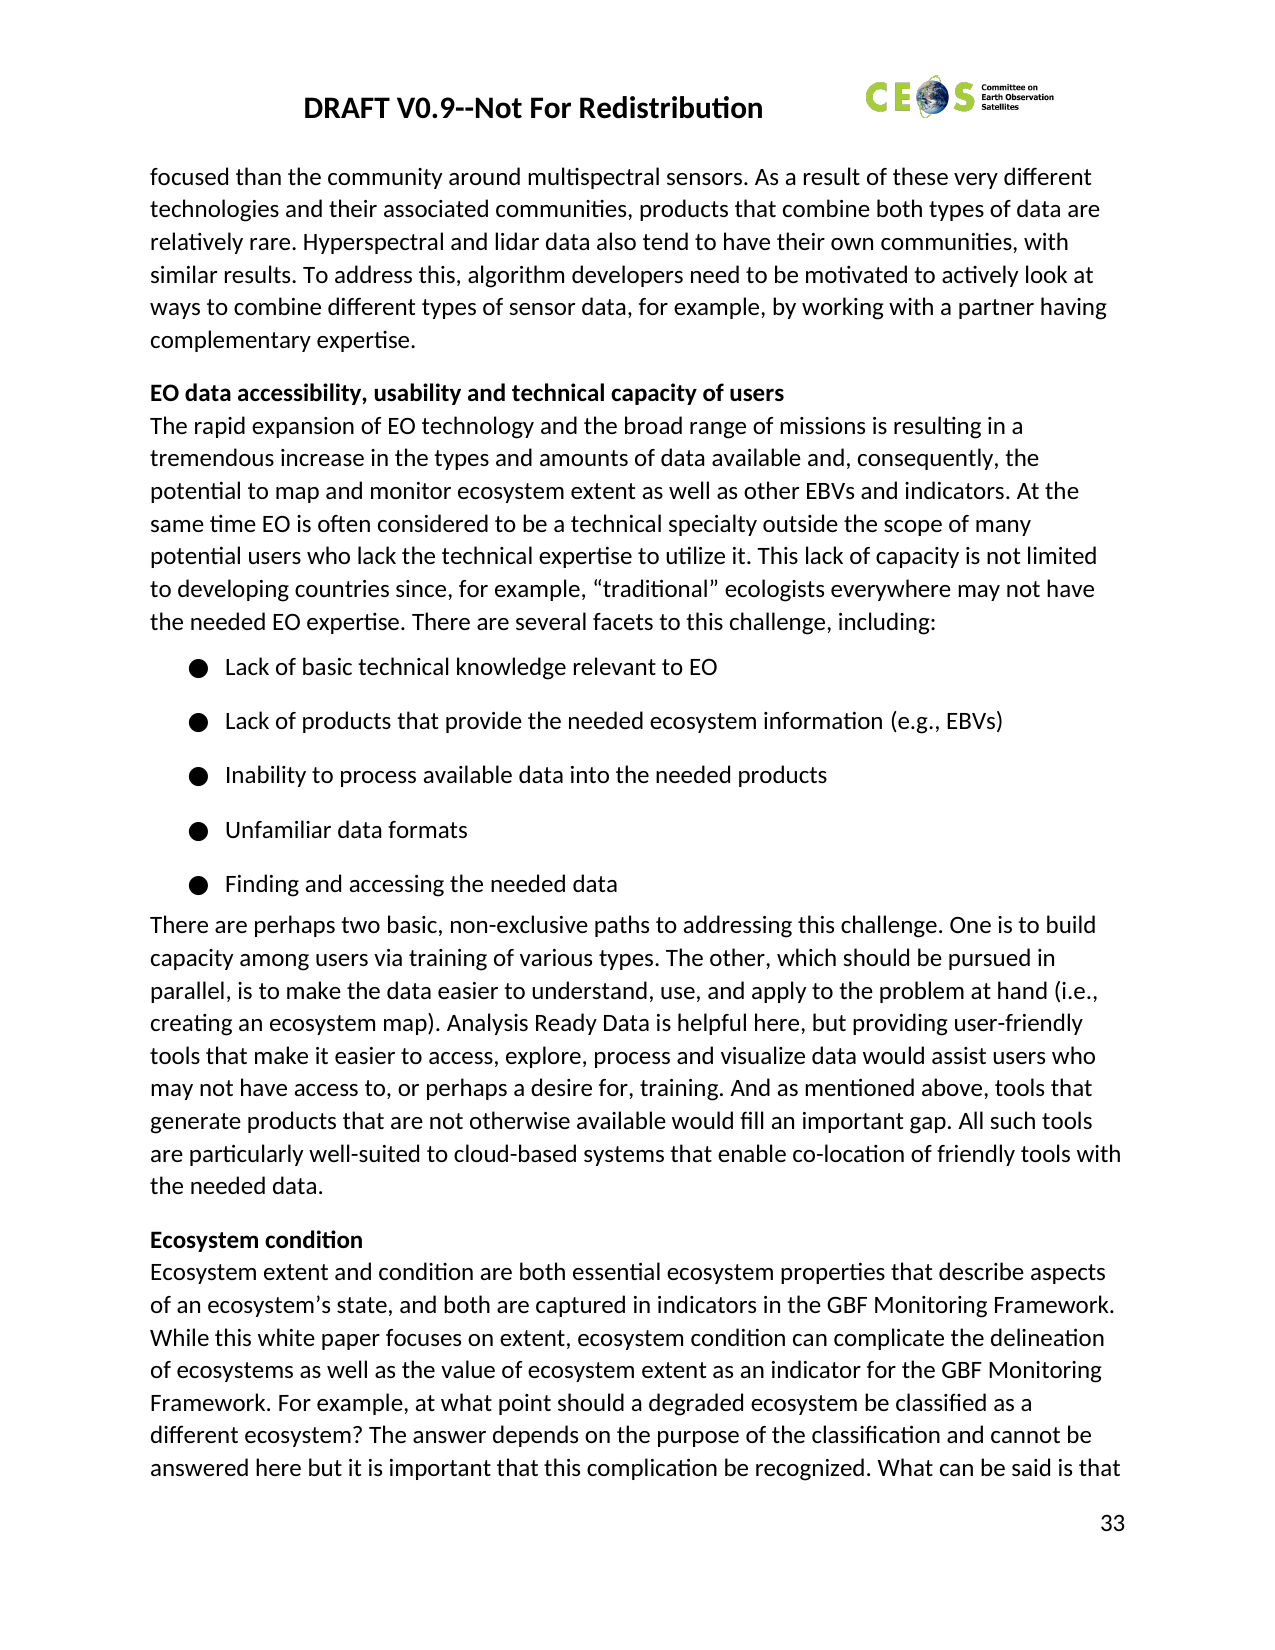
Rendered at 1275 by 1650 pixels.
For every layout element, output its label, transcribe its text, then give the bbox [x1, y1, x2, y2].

text The rapid expansion of EO technology and the broad range of missions is resulting in a tremendous increase in the types and amounts of data available and, consequently, the potential to map and monitor ecosystem extent as well as other EBVs and indicators. At the same time EO is often considered to be a technical specialty outside the scope of many potential users who lack the technical expertise to utilize it. This lack of capacity is not limited to developing countries since, for example, “traditional” ecologists everywhere may not have the needed EO expertise. There are several facets to this challenge, including: [150, 410, 1125, 636]
list Inability to process available data into the needed products [187, 747, 1125, 798]
picture [863, 75, 1057, 118]
list Unfamiliar data formats [187, 801, 1125, 852]
list Lack of basic technical knowledge relevant to EO [187, 638, 1125, 689]
list Lack of products that provide the needed ecosystem information (e.g., EBVs) [187, 692, 1125, 744]
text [150, 1256, 1125, 1483]
list Finding and accessing the needed data [187, 855, 1125, 907]
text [150, 161, 1125, 354]
text EO data accessibility, usability and technical capacity of users [150, 377, 1125, 408]
text Ecosystem condition [150, 1224, 1125, 1254]
text There are perhaps two basic, non-exclusive paths to addressing this challenge. One is to build capacity among users via training of various types. The other, which should be pursued in parallel, is to make the data easier to understand, use, and apply to the problem at hand (i.e., creating an ecosystem map). Analysis Ready Data is helpful here, but providing user-friendly tools that make it easier to access, explore, process and visualize data would assist users who may not have access to, or perhaps a desire for, training. And as mentioned above, tools that generate products that are not otherwise available would fill an important gap. All such tools are particularly well-suited to cloud-based systems that enable co-location of friendly tools with the needed data. [150, 909, 1125, 1201]
